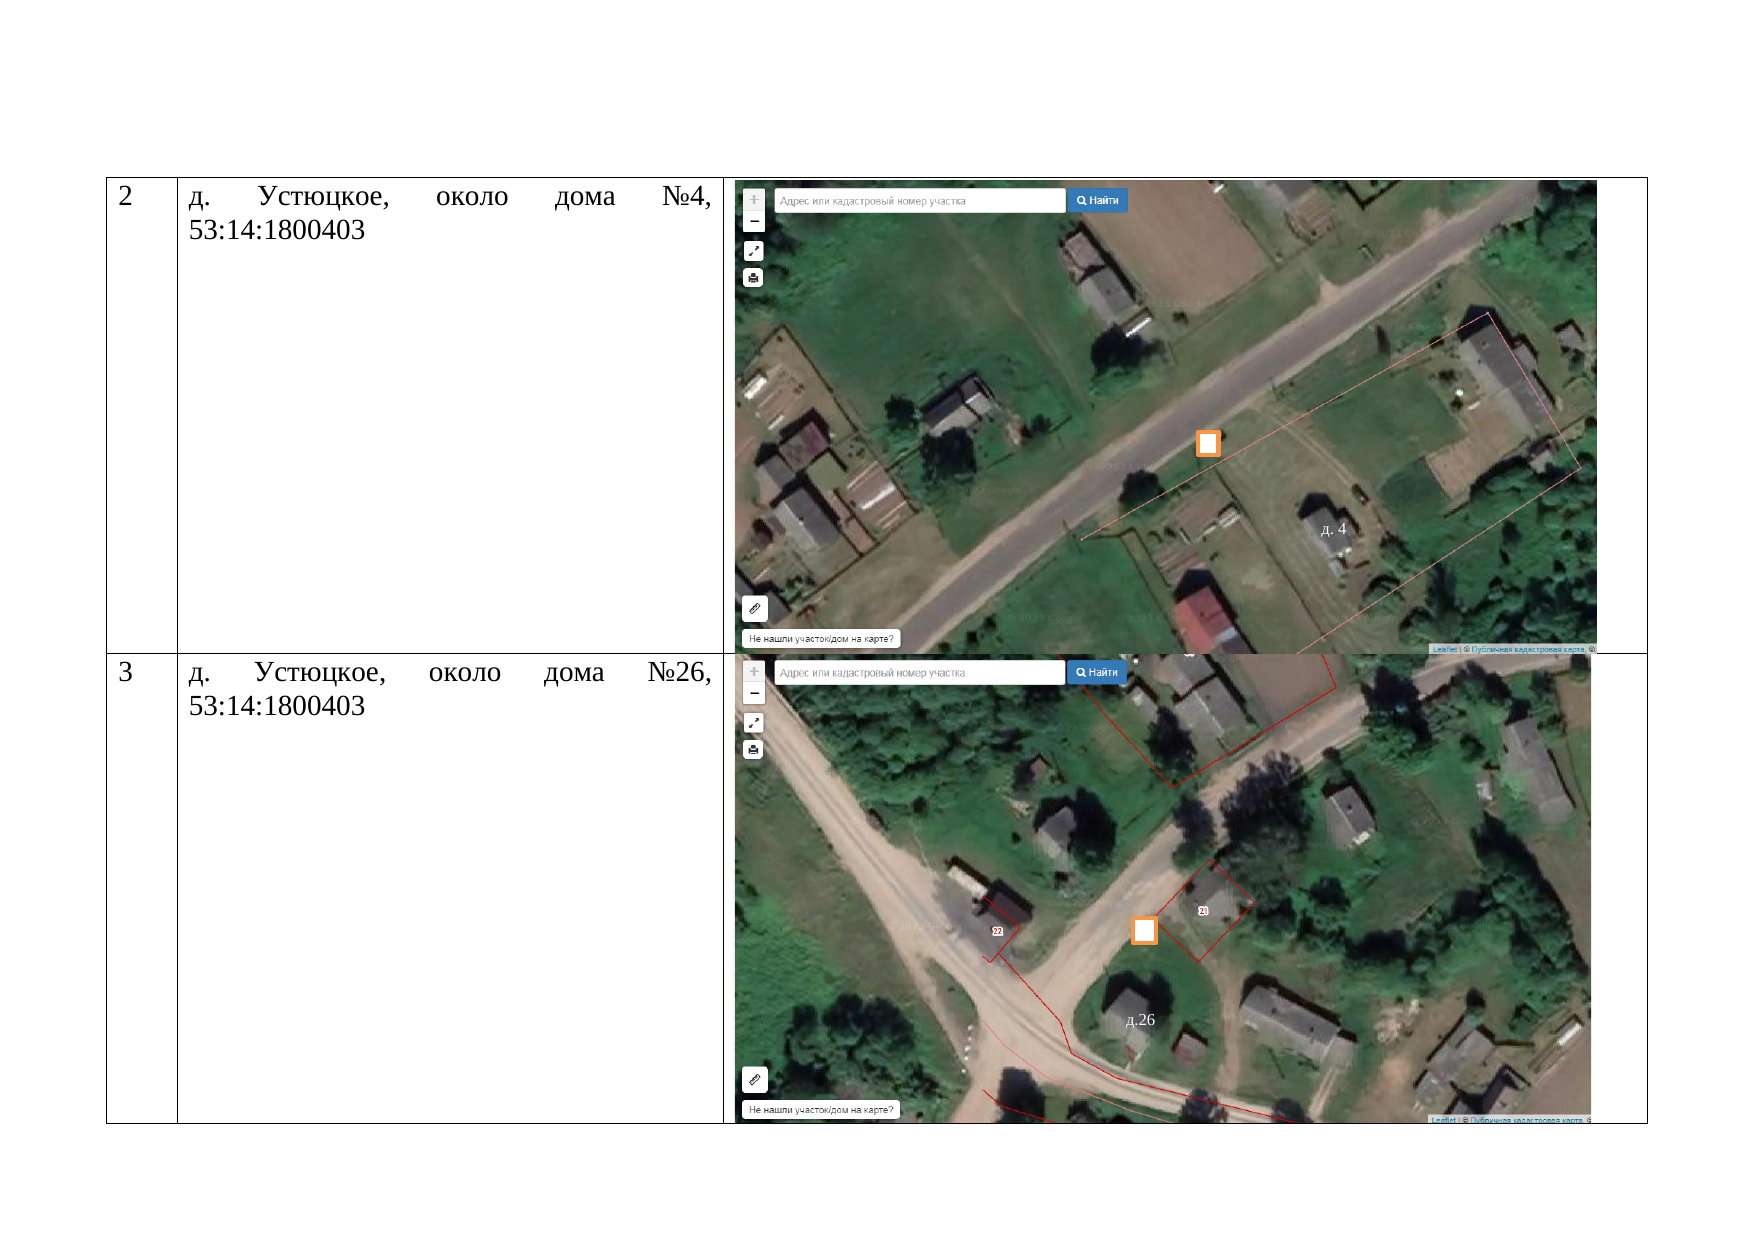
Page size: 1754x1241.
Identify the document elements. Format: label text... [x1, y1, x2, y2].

table_cell 2 [107, 178, 177, 653]
picture [734, 178, 1597, 1123]
table_cell 3 [107, 654, 177, 1123]
table_cell [724, 178, 734, 653]
table_cell д. Устюцкое, около дома №26, 53:14:1800403 [178, 654, 723, 1123]
table_cell [724, 654, 734, 1123]
table_cell д. Устюцкое, около дома №4, 53:14:1800403 [178, 178, 723, 653]
table_cell [1592, 654, 1647, 1123]
table_cell [1597, 178, 1647, 653]
